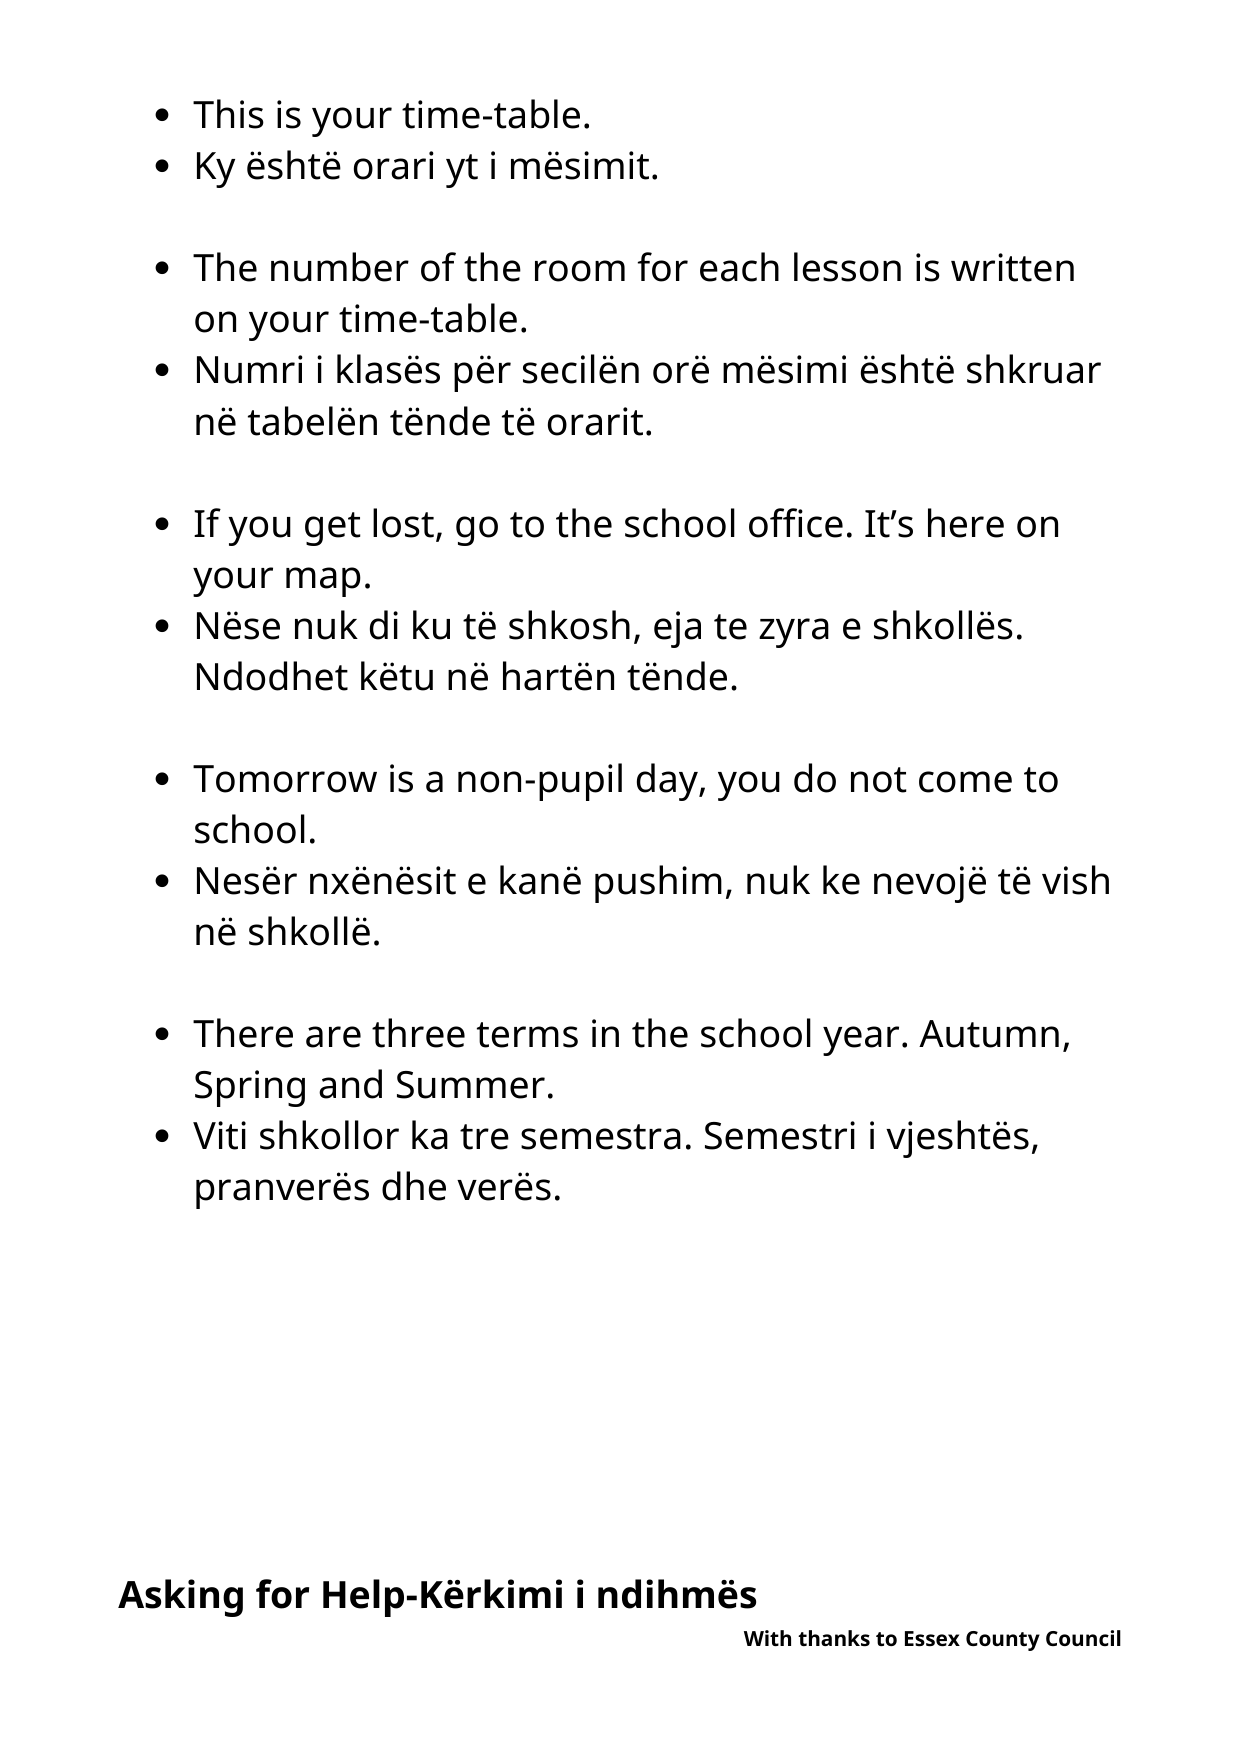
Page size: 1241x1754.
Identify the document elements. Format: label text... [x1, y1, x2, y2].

list There are three terms in the school year. Autumn, Spring and Summer. [156, 1007, 1122, 1109]
list Nëse nuk di ku të shkosh, eja te zyra e shkollës. Ndodhet këtu në hartën tënde. [156, 599, 1122, 701]
list Nesër nxënësit e kanë pushim, nuk ke nevojë të vish në shkollë. [156, 854, 1122, 956]
list Tomorrow is a non-pupil day, you do not come to school. [156, 752, 1122, 854]
list Ky është orari yt i mësimit. [156, 140, 1122, 191]
list Viti shkollor ka tre semestra. Semestri i vjeshtës, pranverës dhe verës. [156, 1109, 1122, 1212]
list If you get lost, go to the school office. It’s here on your map. [156, 497, 1122, 599]
list Numri i klasës për secilën orë mësimi është shkruar në tabelën tënde të orarit. [156, 344, 1122, 446]
text Asking for Help-Kërkimi i ndihmës [118, 1569, 1122, 1620]
list The number of the room for each lesson is written on your time-table. [156, 242, 1122, 344]
list This is your time-table. [156, 89, 1122, 140]
